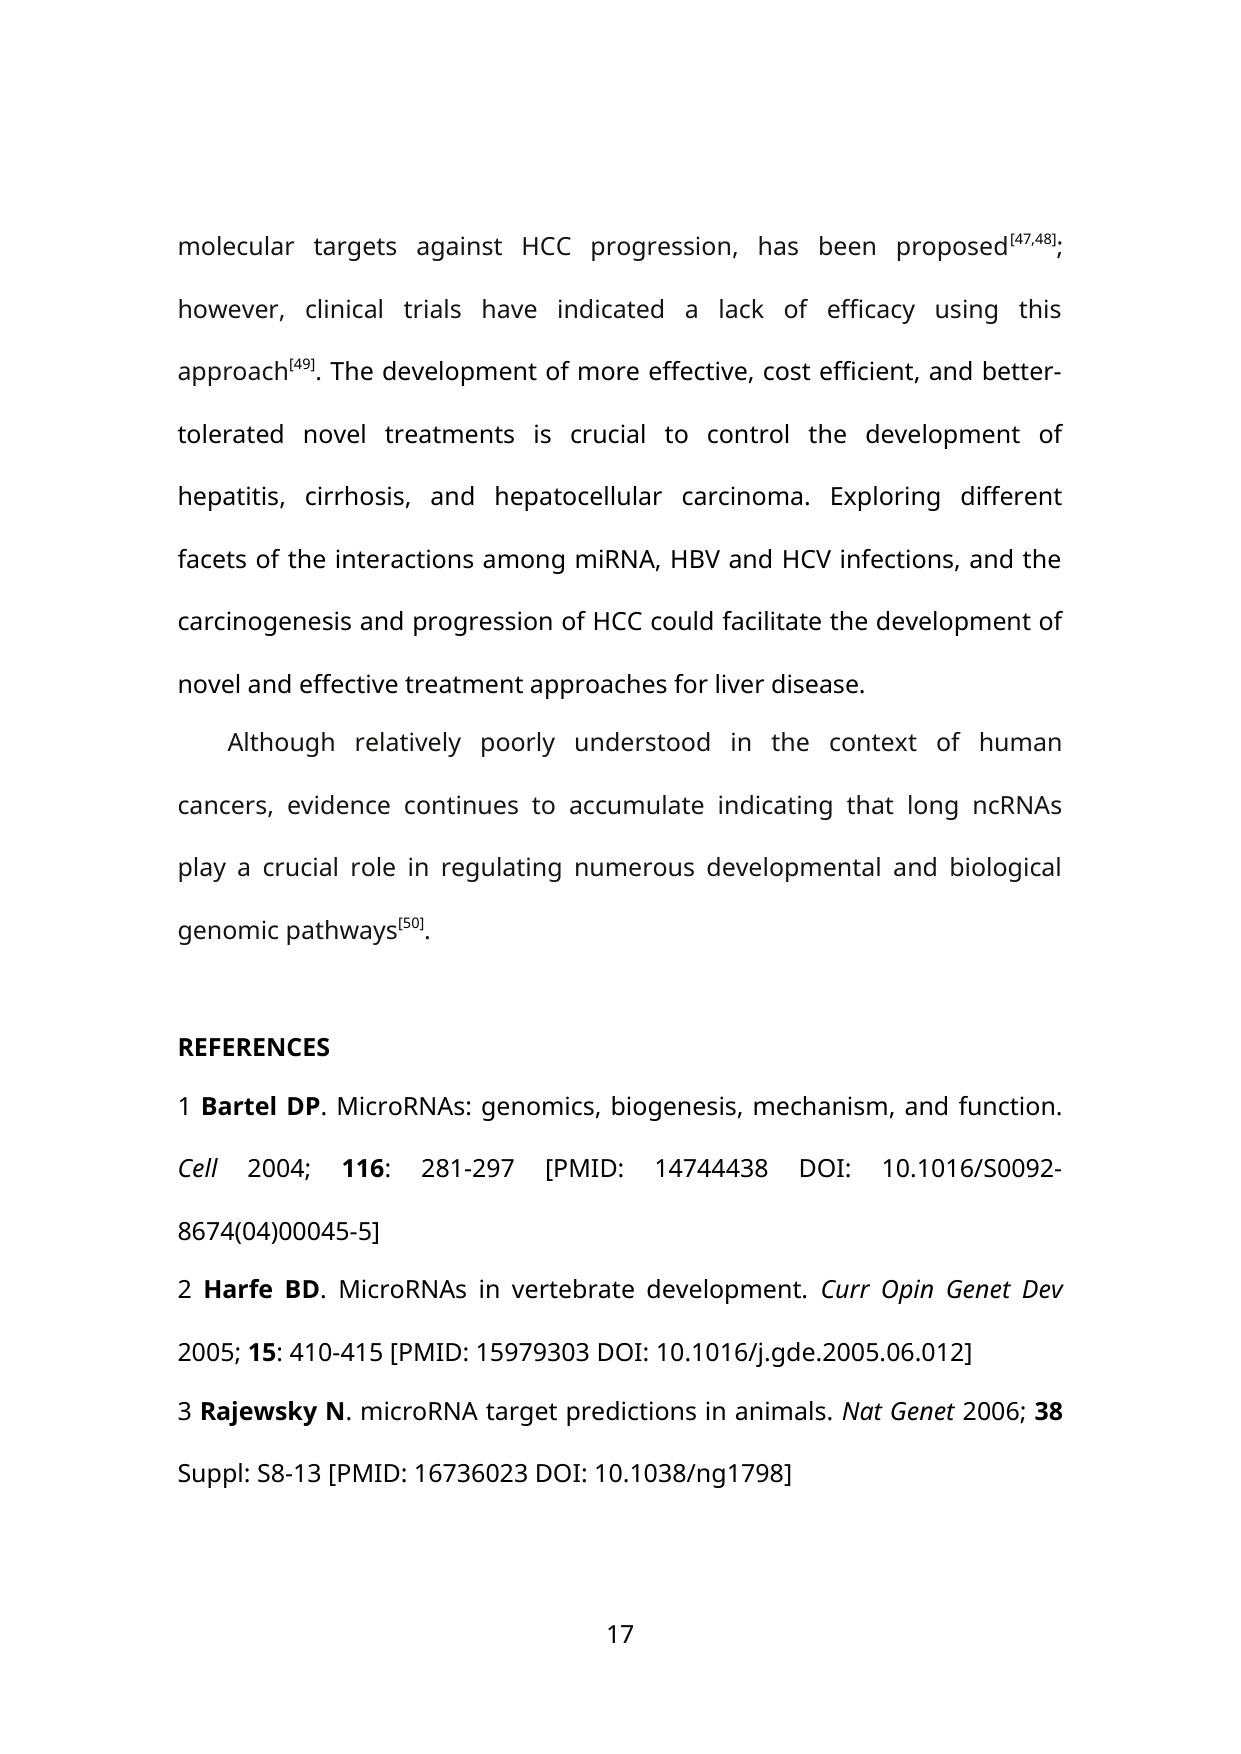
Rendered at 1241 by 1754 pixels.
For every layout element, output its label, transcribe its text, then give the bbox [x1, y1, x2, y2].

text REFERENCES [177, 1026, 1063, 1068]
text Although relatively poorly understood in the context of human cancers, evidence continues to accumulate indicating that long ncRNAs play a crucial role in regulating numerous developmental and biological genomic pathways[50]. [177, 721, 1063, 950]
text 2 Harfe BD. MicroRNAs in vertebrate development. Curr Opin Genet Dev 2005; 15: 410-415 [PMID: 15979303 DOI: 10.1016/j.gde.2005.06.012] [177, 1268, 1063, 1372]
text 3 Rajewsky N. microRNA target predictions in animals. Nat Genet 2006; 38 Suppl: S8-13 [PMID: 16736023 DOI: 10.1038/ng1798] [177, 1389, 1063, 1494]
text 1 Bartel DP. MicroRNAs: genomics, biogenesis, mechanism, and function. Cell 2004; 116: 281-297 [PMID: 14744438 DOI: 10.1016/S0092-8674(04)00045-5] [177, 1085, 1063, 1251]
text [177, 225, 1063, 704]
